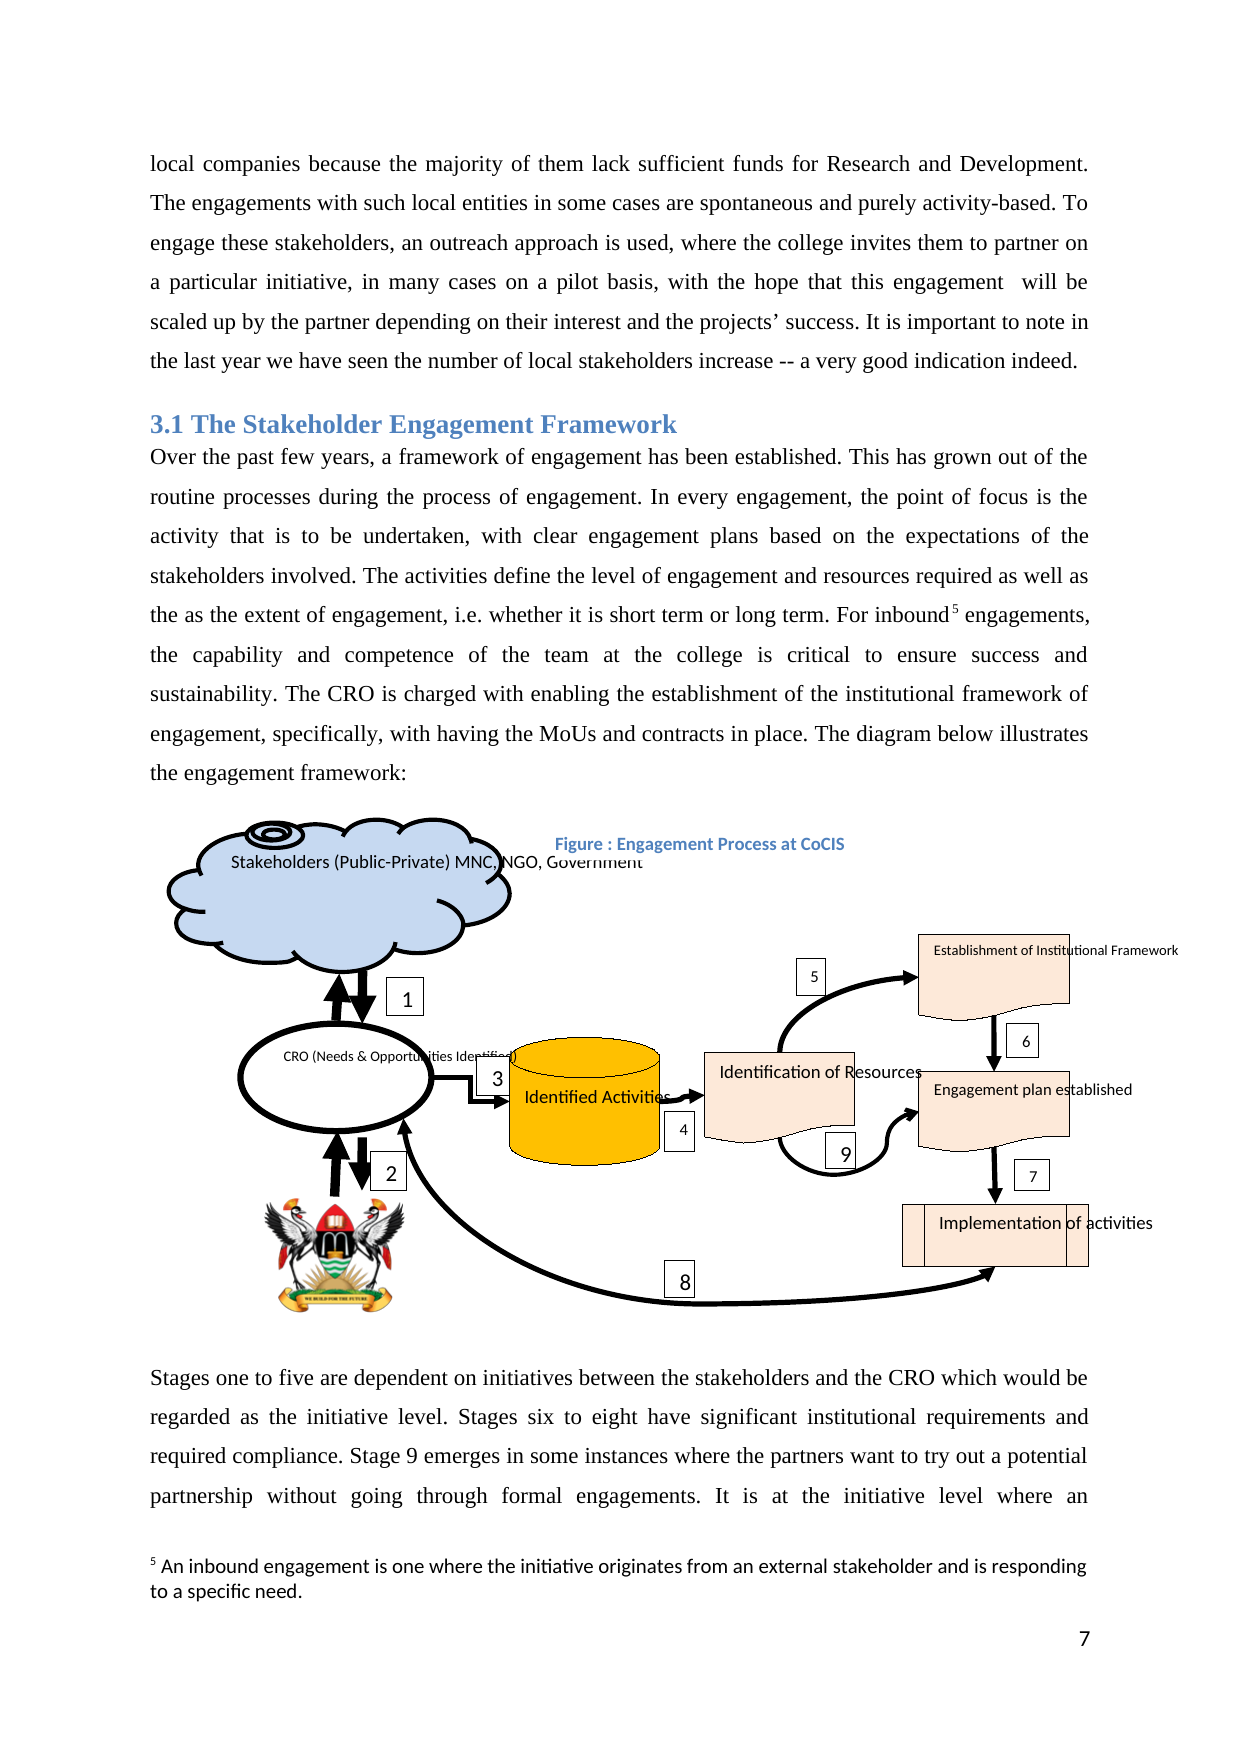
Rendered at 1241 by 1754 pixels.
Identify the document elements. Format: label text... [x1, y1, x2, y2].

picture [262, 1196, 407, 1329]
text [150, 1364, 1090, 1508]
text Over the past few years, a framework of engagement has been established. This has grown out of the routine processes during the process of engagement. In every engagement, the point of focus is the activity that is to be undertaken, with clear engagement plans based on the expectations of the stakeholders involved. The activities define the level of engagement and resources required as well as the as the extent of engagement, i.e. whether it is short term or long term. For inbound engagements, the capability and competence of the team at the college is critical to ensure success and sustainability. The CRO is charged with enabling the establishment of the institutional framework of engagement, specifically, with having the MoUs and contracts in place. The diagram below illustrates the engagement framework: [150, 443, 1090, 786]
subtitle 3.1 The Stakeholder Engagement Framework [150, 408, 1090, 439]
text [150, 150, 1090, 374]
